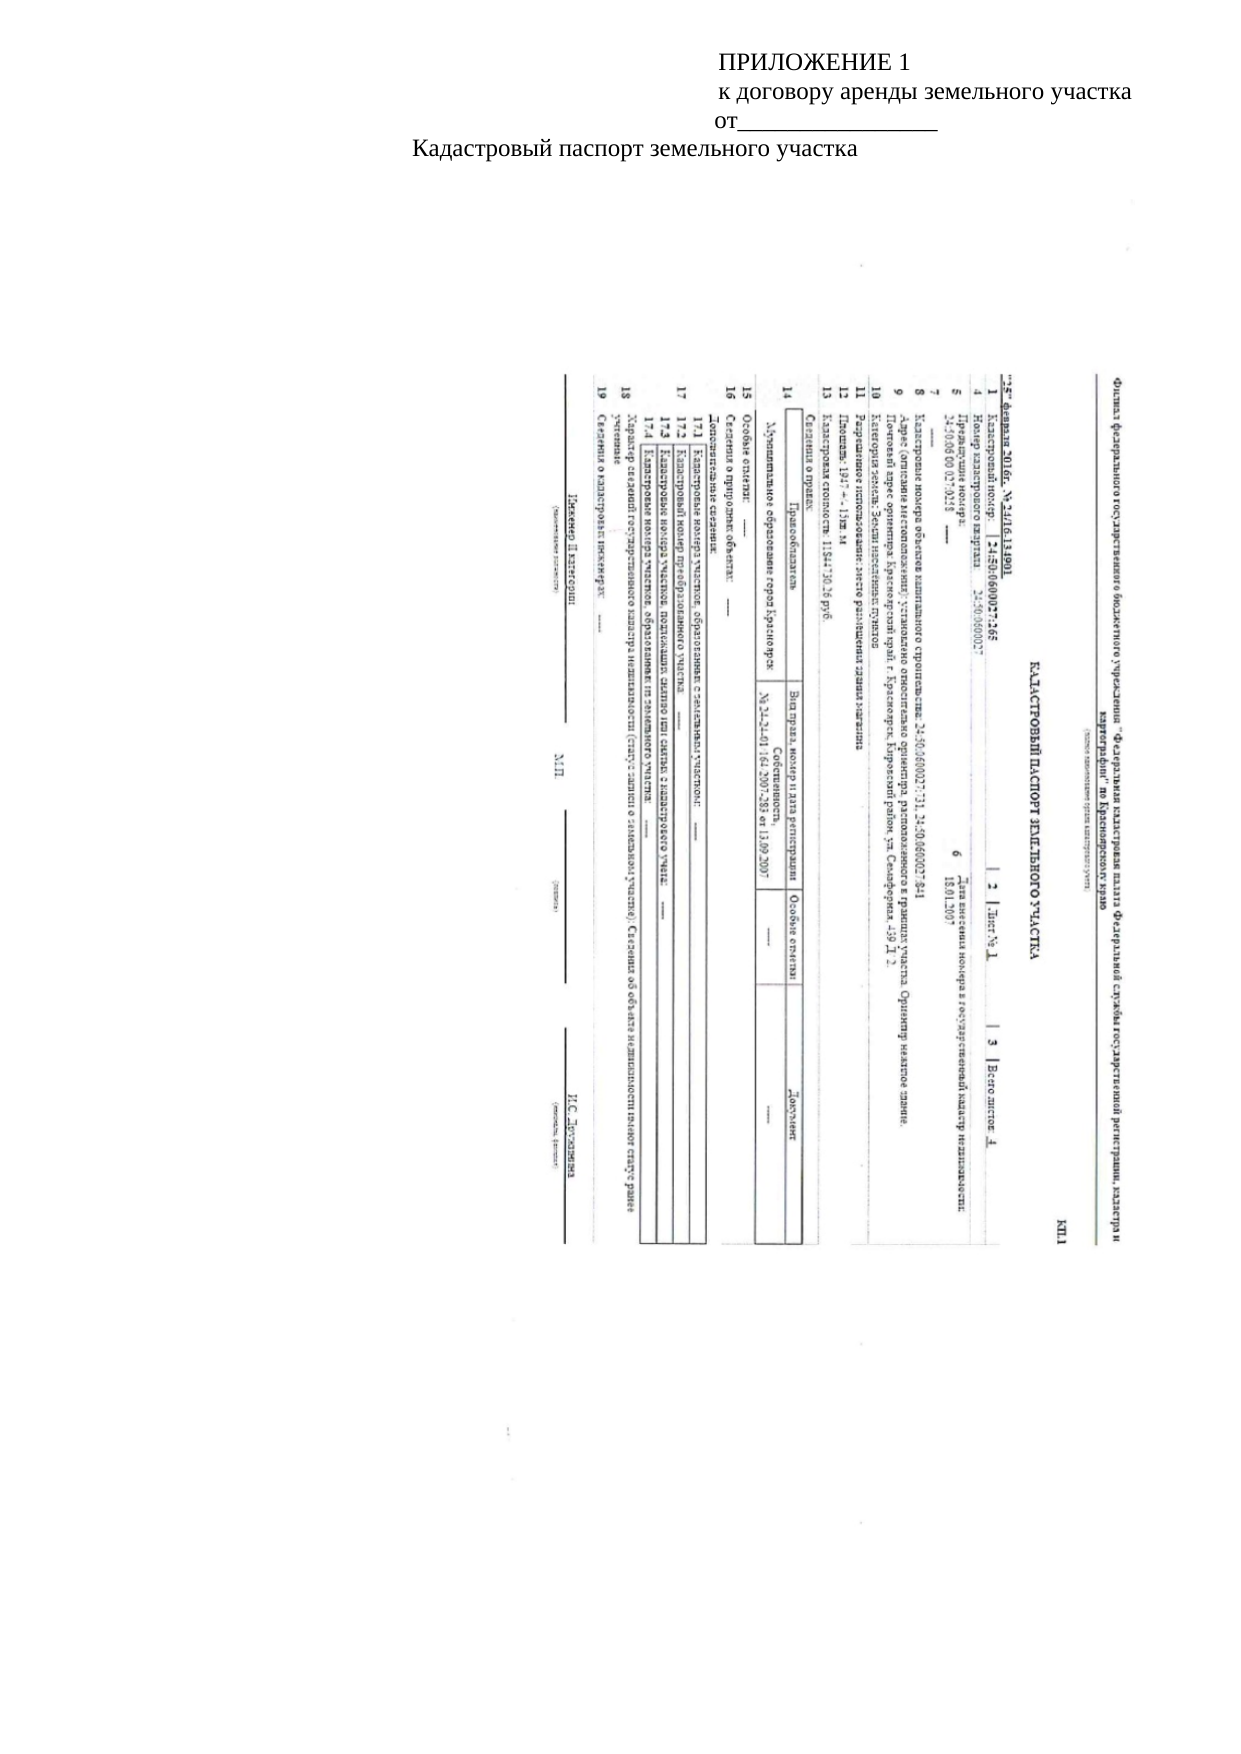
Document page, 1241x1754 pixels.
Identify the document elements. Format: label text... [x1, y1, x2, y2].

picture [421, 192, 1169, 1542]
text к договору аренды земельного участка [118, 76, 1152, 105]
text ПРИЛОЖЕНИЕ 1 [118, 47, 1152, 76]
text Кадастровый паспорт земельного участка [118, 133, 1152, 162]
text от________________ [118, 105, 1152, 133]
